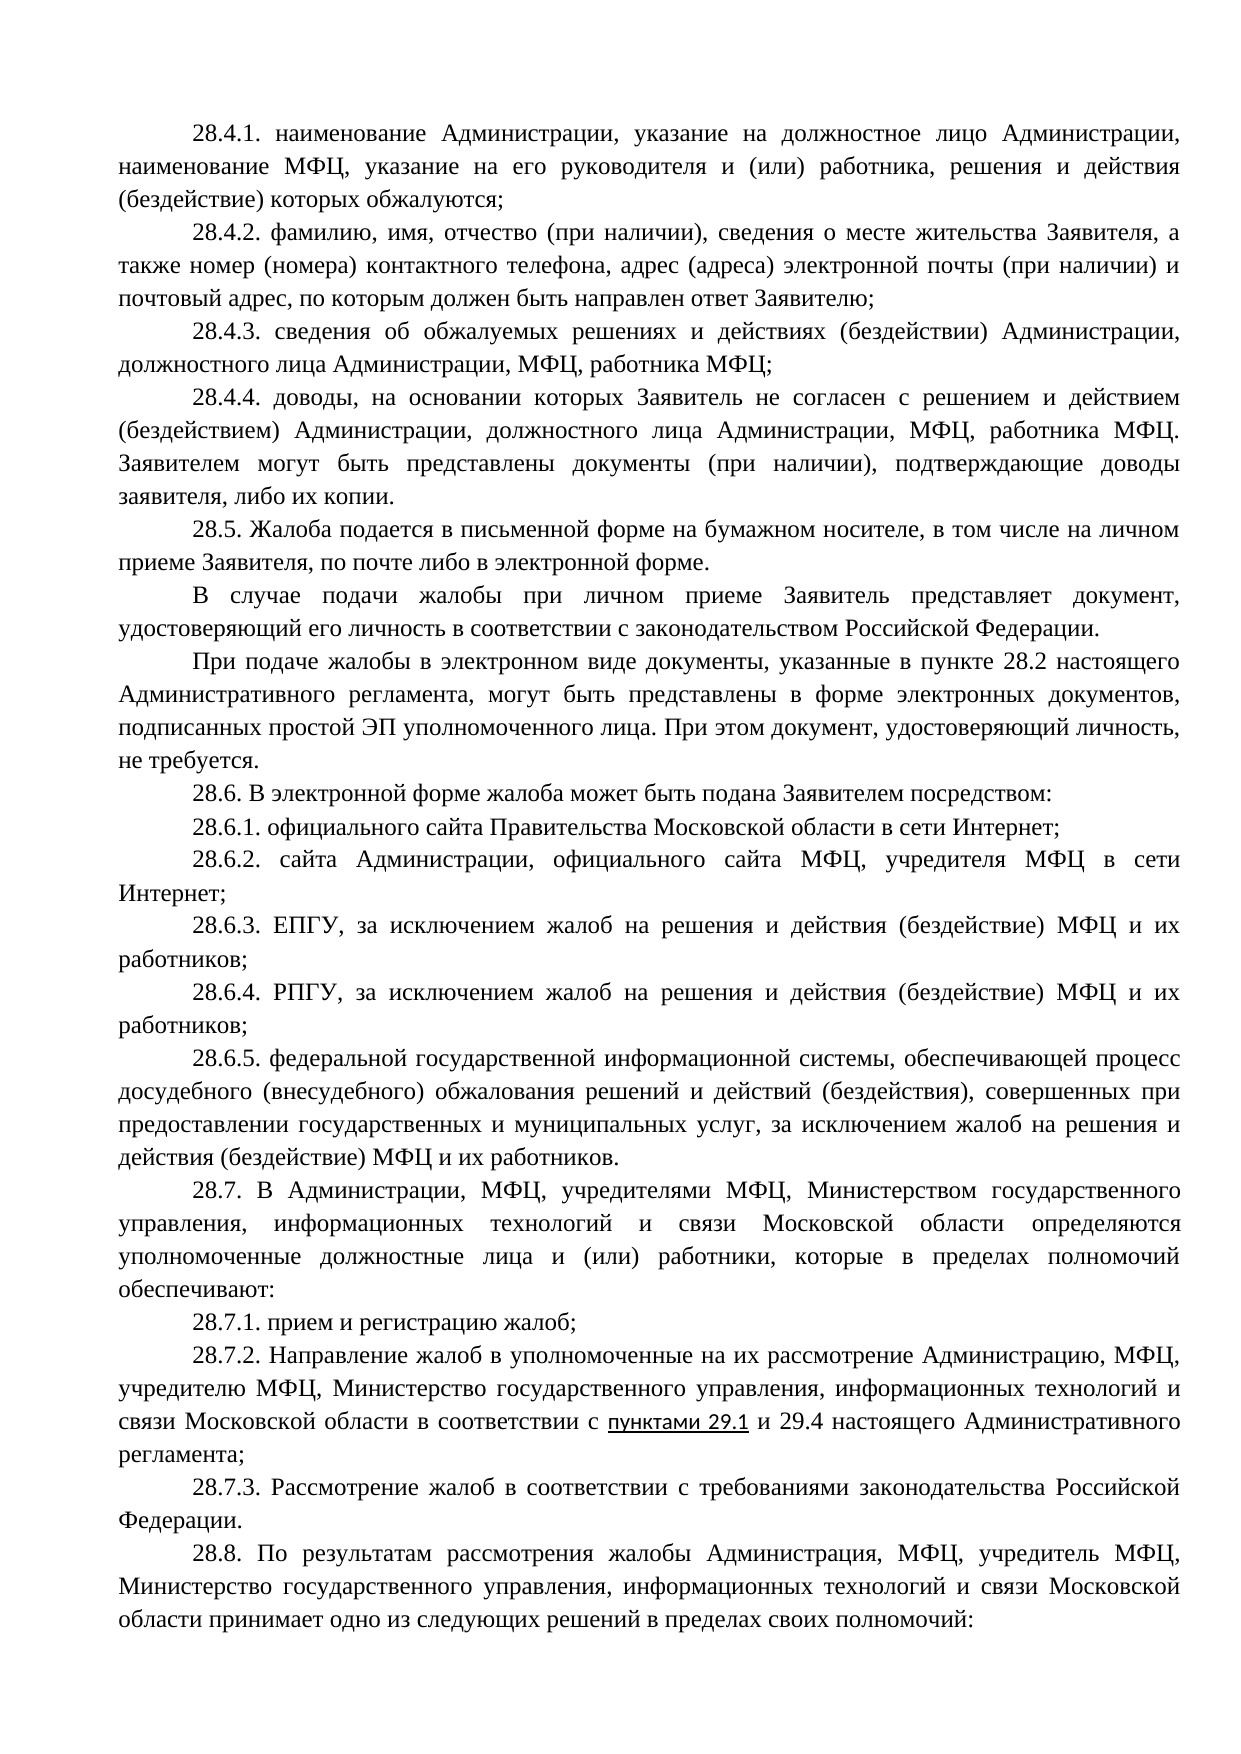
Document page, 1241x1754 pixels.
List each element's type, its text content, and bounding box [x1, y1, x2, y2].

text 28.4.1. наименование Администрации, указание на должностное лицо Администрации, наименование МФЦ, указание на его руководителя и (или) работника, решения и действия (бездействие) которых обжалуются; [118, 118, 1181, 213]
text 28.7.1. прием и регистрацию жалоб; [118, 1307, 1181, 1336]
text 28.7.3. Рассмотрение жалоб в соответствии с требованиями законодательства Российской Федерации. [118, 1472, 1181, 1534]
text 28.4.3. сведения об обжалуемых решениях и действиях (бездействии) Администрации, должностного лица Администрации, МФЦ, работника МФЦ; [118, 316, 1181, 378]
text 28.6.2. сайта Администрации, официального сайта МФЦ, учредителя МФЦ в сети Интернет; [118, 844, 1181, 906]
text 28.6.5. федеральной государственной информационной системы, обеспечивающей процесс досудебного (внесудебного) обжалования решений и действий (бездействия), совершенных при предоставлении государственных и муниципальных услуг, за исключением жалоб на решения и действия (бездействие) МФЦ и их работников. [118, 1043, 1181, 1171]
text 28.6. В электронной форме жалоба может быть подана Заявителем посредством: [118, 778, 1181, 807]
text В случае подачи жалобы при личном приеме Заявитель представляет документ, удостоверяющий его личность в соответствии с законодательством Российской Федерации. [118, 580, 1181, 642]
text 28.4.4. доводы, на основании которых Заявитель не согласен с решением и действием (бездействием) Администрации, должностного лица Администрации, МФЦ, работника МФЦ. Заявителем могут быть представлены документы (при наличии), подтверждающие доводы заявителя, либо их копии. [118, 382, 1181, 510]
text 28.8. По результатам рассмотрения жалобы Администрация, МФЦ, учредитель МФЦ, Министерство государственного управления, информационных технологий и связи Московской области принимает одно из следующих решений в пределах своих полномочий: [118, 1538, 1181, 1633]
text 28.7.2. Направление жалоб в уполномоченные на их рассмотрение Администрацию, МФЦ, учредителю МФЦ, Министерство государственного управления, информационных технологий и связи Московской области в соответствии с пунктами 29.1 и 29.4 настоящего Административного регламента; [118, 1340, 1181, 1468]
text При подаче жалобы в электронном виде документы, указанные в пункте 28.2 настоящего Административного регламента, могут быть представлены в форме электронных документов, подписанных простой ЭП уполномоченного лица. При этом документ, удостоверяющий личность, не требуется. [118, 646, 1181, 774]
text 28.6.3. ЕПГУ, за исключением жалоб на решения и действия (бездействие) МФЦ и их работников; [118, 911, 1181, 972]
text 28.6.1. официального сайта Правительства Московской области в сети Интернет; [118, 812, 1181, 840]
text 28.7. В Администрации, МФЦ, учредителями МФЦ, Министерством государственного управления, информационных технологий и связи Московской области определяются уполномоченные должностные лица и (или) работники, которые в пределах полномочий обеспечивают: [118, 1175, 1181, 1303]
text 28.4.2. фамилию, имя, отчество (при наличии), сведения о месте жительства Заявителя, а также номер (номера) контактного телефона, адрес (адреса) электронной почты (при наличии) и почтовый адрес, по которым должен быть направлен ответ Заявителю; [118, 217, 1181, 312]
text 28.5. Жалоба подается в письменной форме на бумажном носителе, в том числе на личном приеме Заявителя, по почте либо в электронной форме. [118, 514, 1181, 576]
text 28.6.4. РПГУ, за исключением жалоб на решения и действия (бездействие) МФЦ и их работников; [118, 977, 1181, 1038]
